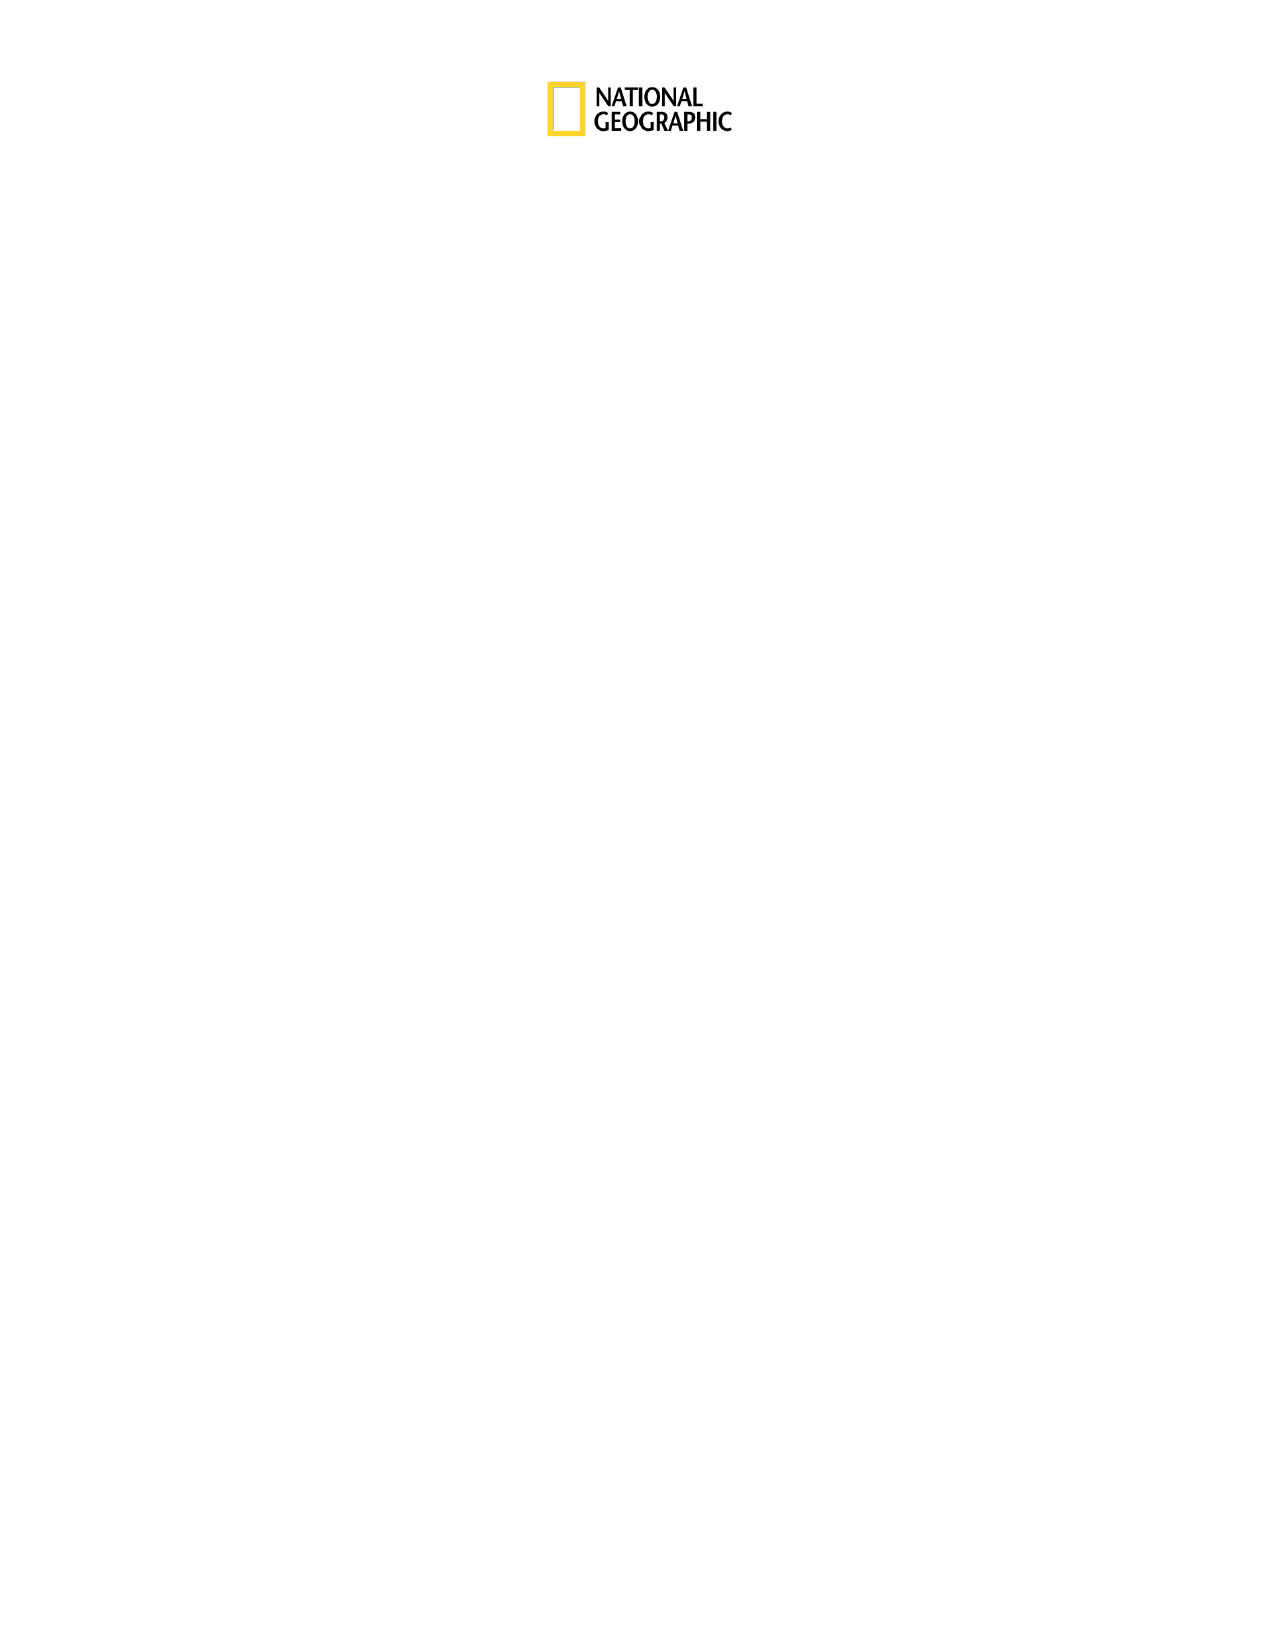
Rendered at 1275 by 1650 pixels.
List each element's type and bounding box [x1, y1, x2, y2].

picture [536, 73, 739, 145]
